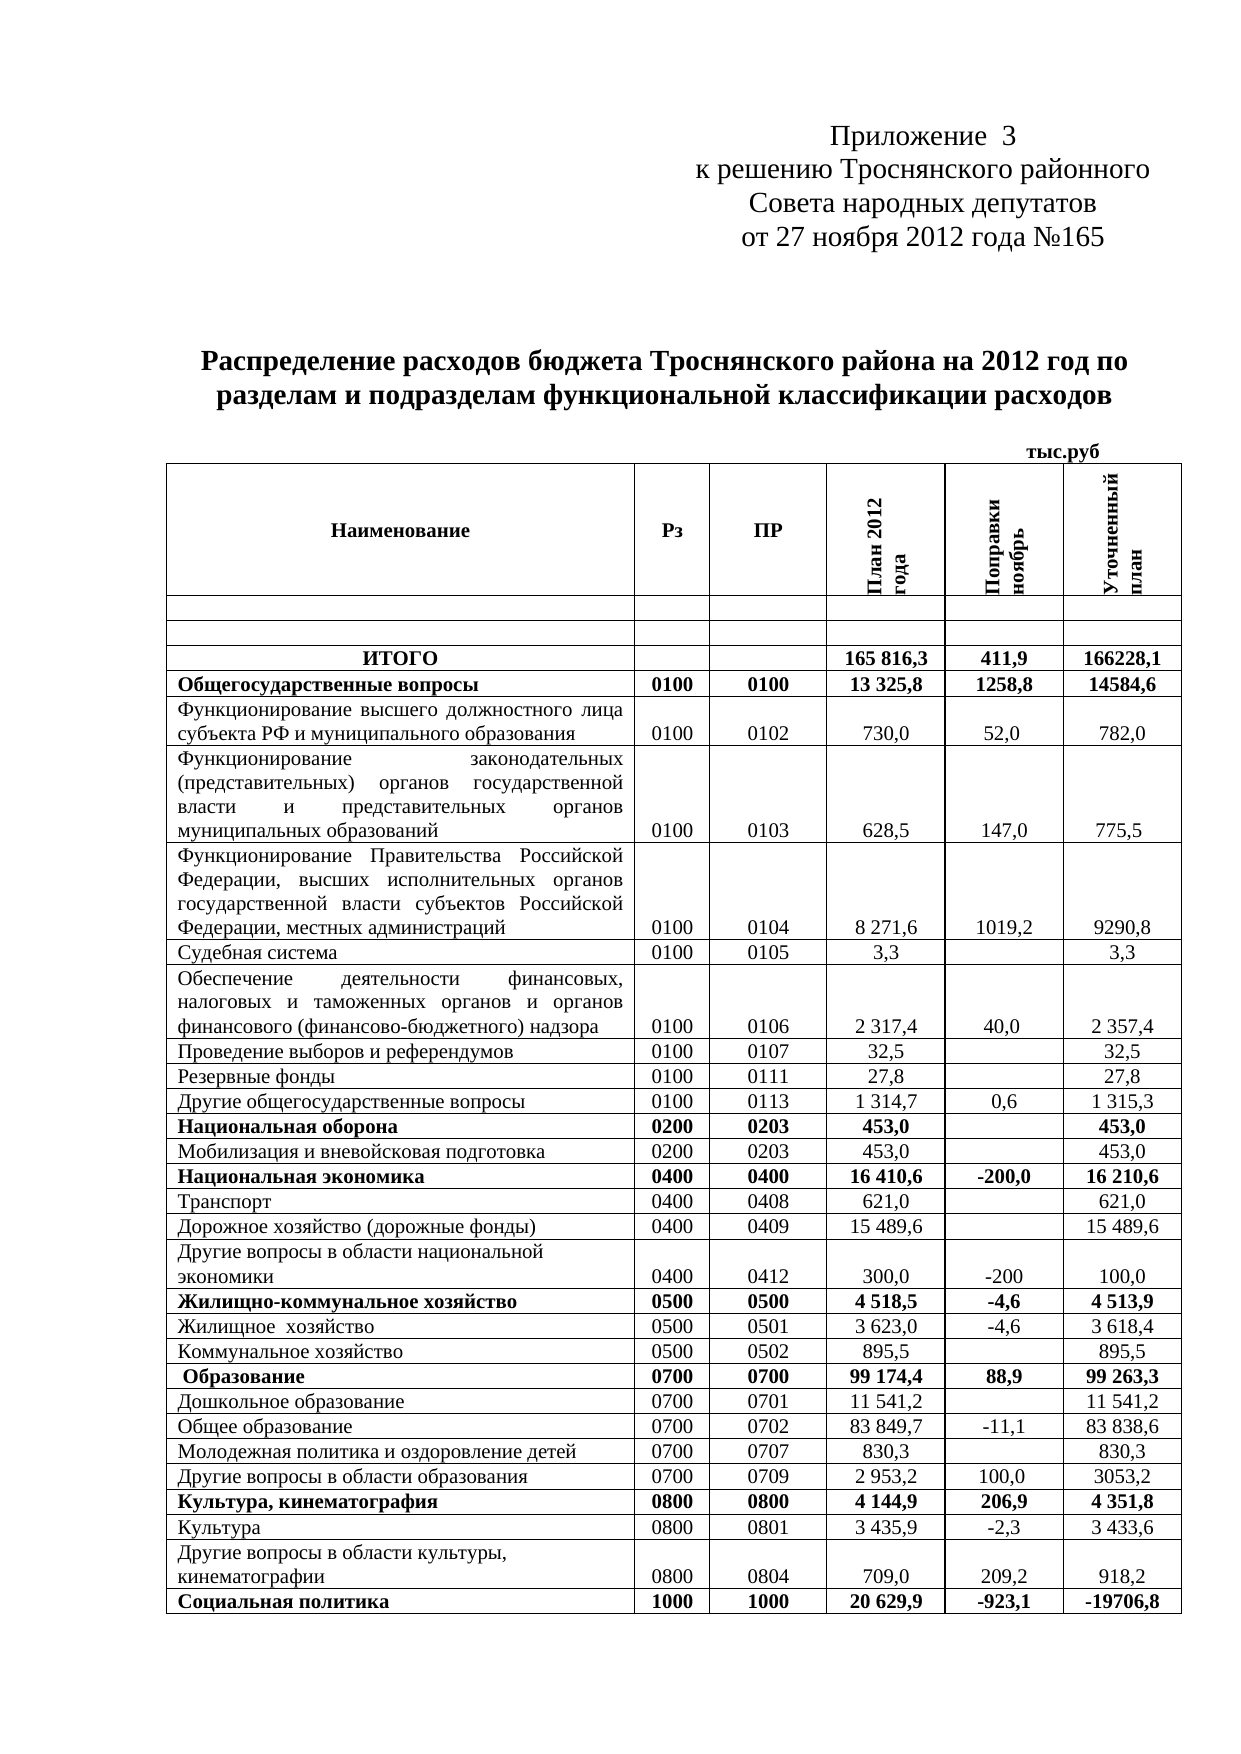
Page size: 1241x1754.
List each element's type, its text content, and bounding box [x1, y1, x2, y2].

table_cell 3 433,6 [1064, 1515, 1181, 1539]
table_cell 3053,2 [1064, 1464, 1181, 1488]
table_cell [946, 1389, 1063, 1413]
table_cell 3 618,4 [1064, 1314, 1181, 1338]
table_cell 4 351,8 [1064, 1490, 1181, 1513]
table_cell 0100 [635, 843, 709, 939]
table_cell 0400 [635, 1164, 709, 1188]
table_cell [635, 596, 709, 620]
table_cell [946, 1189, 1063, 1213]
table_cell 9290,8 [1064, 843, 1181, 939]
table_cell 2 357,4 [1064, 965, 1181, 1038]
text тыс.руб [177, 439, 1152, 463]
table_cell [635, 621, 709, 645]
table_cell Резервные фонды [167, 1064, 634, 1088]
text Приложение 3 [694, 118, 1152, 152]
table_cell 0400 [635, 1189, 709, 1213]
table_cell Жилищное хозяйство [167, 1314, 634, 1338]
table_cell 2 953,2 [827, 1464, 944, 1488]
table_cell 0100 [710, 671, 826, 696]
table_cell 411,9 [946, 646, 1063, 670]
table_cell 0709 [710, 1464, 826, 1488]
table_cell 453,0 [1064, 1139, 1181, 1163]
table_cell 621,0 [827, 1189, 944, 1213]
table_cell 4 513,9 [1064, 1289, 1181, 1313]
table_cell 1000 [710, 1589, 826, 1613]
table_cell 0200 [635, 1139, 709, 1163]
table_cell 88,9 [946, 1364, 1063, 1388]
table_cell Другие вопросы в области образования [167, 1464, 634, 1488]
table_cell Национальная экономика [167, 1164, 634, 1188]
table_cell 0800 [635, 1540, 709, 1588]
table_cell 0100 [635, 1064, 709, 1088]
table_cell 0100 [635, 965, 709, 1038]
table_cell 0400 [635, 1240, 709, 1288]
table_cell [827, 621, 944, 645]
table_cell Дорожное хозяйство (дорожные фонды) [167, 1214, 634, 1238]
table_header Рз [635, 464, 709, 595]
table_cell 83 849,7 [827, 1414, 944, 1438]
table_cell 1 314,7 [827, 1089, 944, 1113]
table_cell 0105 [710, 940, 826, 964]
table_cell [946, 1114, 1063, 1138]
table_cell [946, 1439, 1063, 1463]
table_cell 453,0 [827, 1114, 944, 1138]
table_cell 0100 [635, 1089, 709, 1113]
table_cell 20 629,9 [827, 1589, 944, 1613]
table_cell 0100 [635, 940, 709, 964]
table_header Уточненный план [1064, 464, 1181, 595]
table_cell -2,3 [946, 1515, 1063, 1539]
table_cell 1019,2 [946, 843, 1063, 939]
table_cell 100,0 [1064, 1240, 1181, 1288]
table_cell 0111 [710, 1064, 826, 1088]
table_cell 0104 [710, 843, 826, 939]
table_cell 0707 [710, 1439, 826, 1463]
table_cell 0804 [710, 1540, 826, 1588]
table_cell 0400 [710, 1164, 826, 1188]
table_cell 830,3 [827, 1439, 944, 1463]
table_cell 15 489,6 [1064, 1214, 1181, 1238]
table_cell 0409 [710, 1214, 826, 1238]
table_cell 0100 [635, 697, 709, 745]
table_cell 32,5 [1064, 1039, 1181, 1063]
table_cell Жилищно-коммунальное хозяйство [167, 1289, 634, 1313]
table_cell 0106 [710, 965, 826, 1038]
table_cell 621,0 [1064, 1189, 1181, 1213]
table_cell Культура, кинематография [167, 1490, 634, 1513]
table_cell 1258,8 [946, 671, 1063, 696]
table_cell 0801 [710, 1515, 826, 1539]
table_cell 0203 [710, 1114, 826, 1138]
table_cell 0700 [710, 1364, 826, 1388]
table_cell [167, 621, 634, 645]
table_cell 0100 [635, 671, 709, 696]
table_cell 4 518,5 [827, 1289, 944, 1313]
table_cell -4,6 [946, 1314, 1063, 1338]
table_cell 1000 [635, 1589, 709, 1613]
table_cell 782,0 [1064, 697, 1181, 745]
table_cell 895,5 [827, 1339, 944, 1363]
table_cell [946, 1339, 1063, 1363]
table_cell 13 325,8 [827, 671, 944, 696]
table_cell 206,9 [946, 1490, 1063, 1513]
table_cell 0500 [710, 1289, 826, 1313]
table_cell Другие вопросы в области национальной экономики [167, 1240, 634, 1288]
table_cell 0500 [635, 1339, 709, 1363]
table_cell 100,0 [946, 1464, 1063, 1488]
table_cell Молодежная политика и оздоровление детей [167, 1439, 634, 1463]
table_cell [946, 1064, 1063, 1088]
table_cell 3 623,0 [827, 1314, 944, 1338]
table_cell 166228,1 [1064, 646, 1181, 670]
table_cell 453,0 [1064, 1114, 1181, 1138]
table_cell 3,3 [827, 940, 944, 964]
table_cell 0700 [635, 1389, 709, 1413]
table_cell 0800 [710, 1490, 826, 1513]
table_header Поправки ноябрь [946, 464, 1063, 595]
table_cell 0,6 [946, 1089, 1063, 1113]
text от 27 ноября 2012 года №165 [694, 219, 1152, 252]
table_cell Обеспечение деятельности финансовых, налоговых и таможенных органов и органов финансового (финансово-бюджетного) надзора [167, 965, 634, 1038]
table_cell [710, 621, 826, 645]
table_cell 895,5 [1064, 1339, 1181, 1363]
table_cell 0500 [635, 1314, 709, 1338]
table_cell Общее образование [167, 1414, 634, 1438]
table_cell 300,0 [827, 1240, 944, 1288]
table_cell 0800 [635, 1490, 709, 1513]
table_cell 2 317,4 [827, 965, 944, 1038]
table_cell 15 489,6 [827, 1214, 944, 1238]
table_cell [167, 596, 634, 620]
table_header План 2012 года [827, 464, 944, 595]
table_cell 40,0 [946, 965, 1063, 1038]
table_cell 830,3 [1064, 1439, 1181, 1463]
table_cell Коммунальное хозяйство [167, 1339, 634, 1363]
table_cell 0700 [635, 1464, 709, 1488]
table_cell 0107 [710, 1039, 826, 1063]
table_cell [710, 596, 826, 620]
table_cell 0100 [635, 1039, 709, 1063]
table_cell 99 174,4 [827, 1364, 944, 1388]
table_cell Мобилизация и вневойсковая подготовка [167, 1139, 634, 1163]
table_cell [635, 646, 709, 670]
table_cell 709,0 [827, 1540, 944, 1588]
table_cell 0113 [710, 1089, 826, 1113]
table_cell 0502 [710, 1339, 826, 1363]
table_cell Национальная оборона [167, 1114, 634, 1138]
table_cell -4,6 [946, 1289, 1063, 1313]
table_cell 0700 [635, 1364, 709, 1388]
table_cell 0800 [635, 1515, 709, 1539]
table_cell 0412 [710, 1240, 826, 1288]
table_cell [946, 1139, 1063, 1163]
table_cell Функционирование Правительства Российской Федерации, высших исполнительных органов государственной власти субъектов Российской Федерации, местных администраций [167, 843, 634, 939]
table_cell 628,5 [827, 746, 944, 842]
table_cell 0700 [635, 1414, 709, 1438]
table_cell 0701 [710, 1389, 826, 1413]
table_cell [946, 596, 1063, 620]
table_cell 11 541,2 [1064, 1389, 1181, 1413]
table_header Наименование [167, 464, 634, 595]
table_cell Общегосударственные вопросы [167, 671, 634, 696]
table_cell 0700 [635, 1439, 709, 1463]
table_cell 0100 [635, 746, 709, 842]
table_cell 27,8 [827, 1064, 944, 1088]
table_cell [710, 646, 826, 670]
table_cell 27,8 [1064, 1064, 1181, 1088]
table_cell Другие общегосударственные вопросы [167, 1089, 634, 1113]
table_cell 0203 [710, 1139, 826, 1163]
table_cell Дошкольное образование [167, 1389, 634, 1413]
table_cell -200 [946, 1240, 1063, 1288]
table_cell 730,0 [827, 697, 944, 745]
table_cell 32,5 [827, 1039, 944, 1063]
table_cell [1064, 621, 1181, 645]
table_cell Функционирование высшего должностного лица субъекта РФ и муниципального образования [167, 697, 634, 745]
table_cell 16 210,6 [1064, 1164, 1181, 1188]
table_cell 0702 [710, 1414, 826, 1438]
table_cell [946, 621, 1063, 645]
table_cell Проведение выборов и референдумов [167, 1039, 634, 1063]
table_cell 0400 [635, 1214, 709, 1238]
table_cell 16 410,6 [827, 1164, 944, 1188]
table_cell 14584,6 [1064, 671, 1181, 696]
table_cell 8 271,6 [827, 843, 944, 939]
table_cell Другие вопросы в области культуры, кинематографии [167, 1540, 634, 1588]
table_cell [946, 940, 1063, 964]
table_cell -923,1 [946, 1589, 1063, 1613]
table_cell 52,0 [946, 697, 1063, 745]
table_cell 0102 [710, 697, 826, 745]
table_cell -19706,8 [1064, 1589, 1181, 1613]
table_cell 165 816,3 [827, 646, 944, 670]
table_cell 99 263,3 [1064, 1364, 1181, 1388]
table_cell Функционирование законодательных (представительных) органов государственной власти и представительных органов муниципальных образований [167, 746, 634, 842]
table_cell [946, 1214, 1063, 1238]
table_cell 83 838,6 [1064, 1414, 1181, 1438]
table_cell Транспорт [167, 1189, 634, 1213]
table_cell 0501 [710, 1314, 826, 1338]
table_cell 0500 [635, 1289, 709, 1313]
table_cell 775,5 [1064, 746, 1181, 842]
table_cell 453,0 [827, 1139, 944, 1163]
table_cell 1 315,3 [1064, 1089, 1181, 1113]
table_cell -200,0 [946, 1164, 1063, 1188]
table_cell [1064, 596, 1181, 620]
table_cell 0408 [710, 1189, 826, 1213]
table_header ПР [710, 464, 826, 595]
table_cell 11 541,2 [827, 1389, 944, 1413]
table_cell 3 435,9 [827, 1515, 944, 1539]
text к решению Троснянского районного Совета народных депутатов [694, 152, 1152, 219]
table_cell 147,0 [946, 746, 1063, 842]
table_cell Культура [167, 1515, 634, 1539]
table_cell 3,3 [1064, 940, 1181, 964]
table_cell [827, 596, 944, 620]
table_cell 0103 [710, 746, 826, 842]
table_cell 209,2 [946, 1540, 1063, 1588]
table_cell 918,2 [1064, 1540, 1181, 1588]
table_cell -11,1 [946, 1414, 1063, 1438]
table_cell Образование [167, 1364, 634, 1388]
table_cell Судебная система [167, 940, 634, 964]
text Распределение расходов бюджета Троснянского района на 2012 год по разделам и подразделам функциональной классификации расходов [177, 343, 1152, 410]
table_cell [946, 1039, 1063, 1063]
table_cell 4 144,9 [827, 1490, 944, 1513]
table_cell Социальная политика [167, 1589, 634, 1613]
table_cell 0200 [635, 1114, 709, 1138]
table_cell ИТОГО [167, 646, 634, 670]
